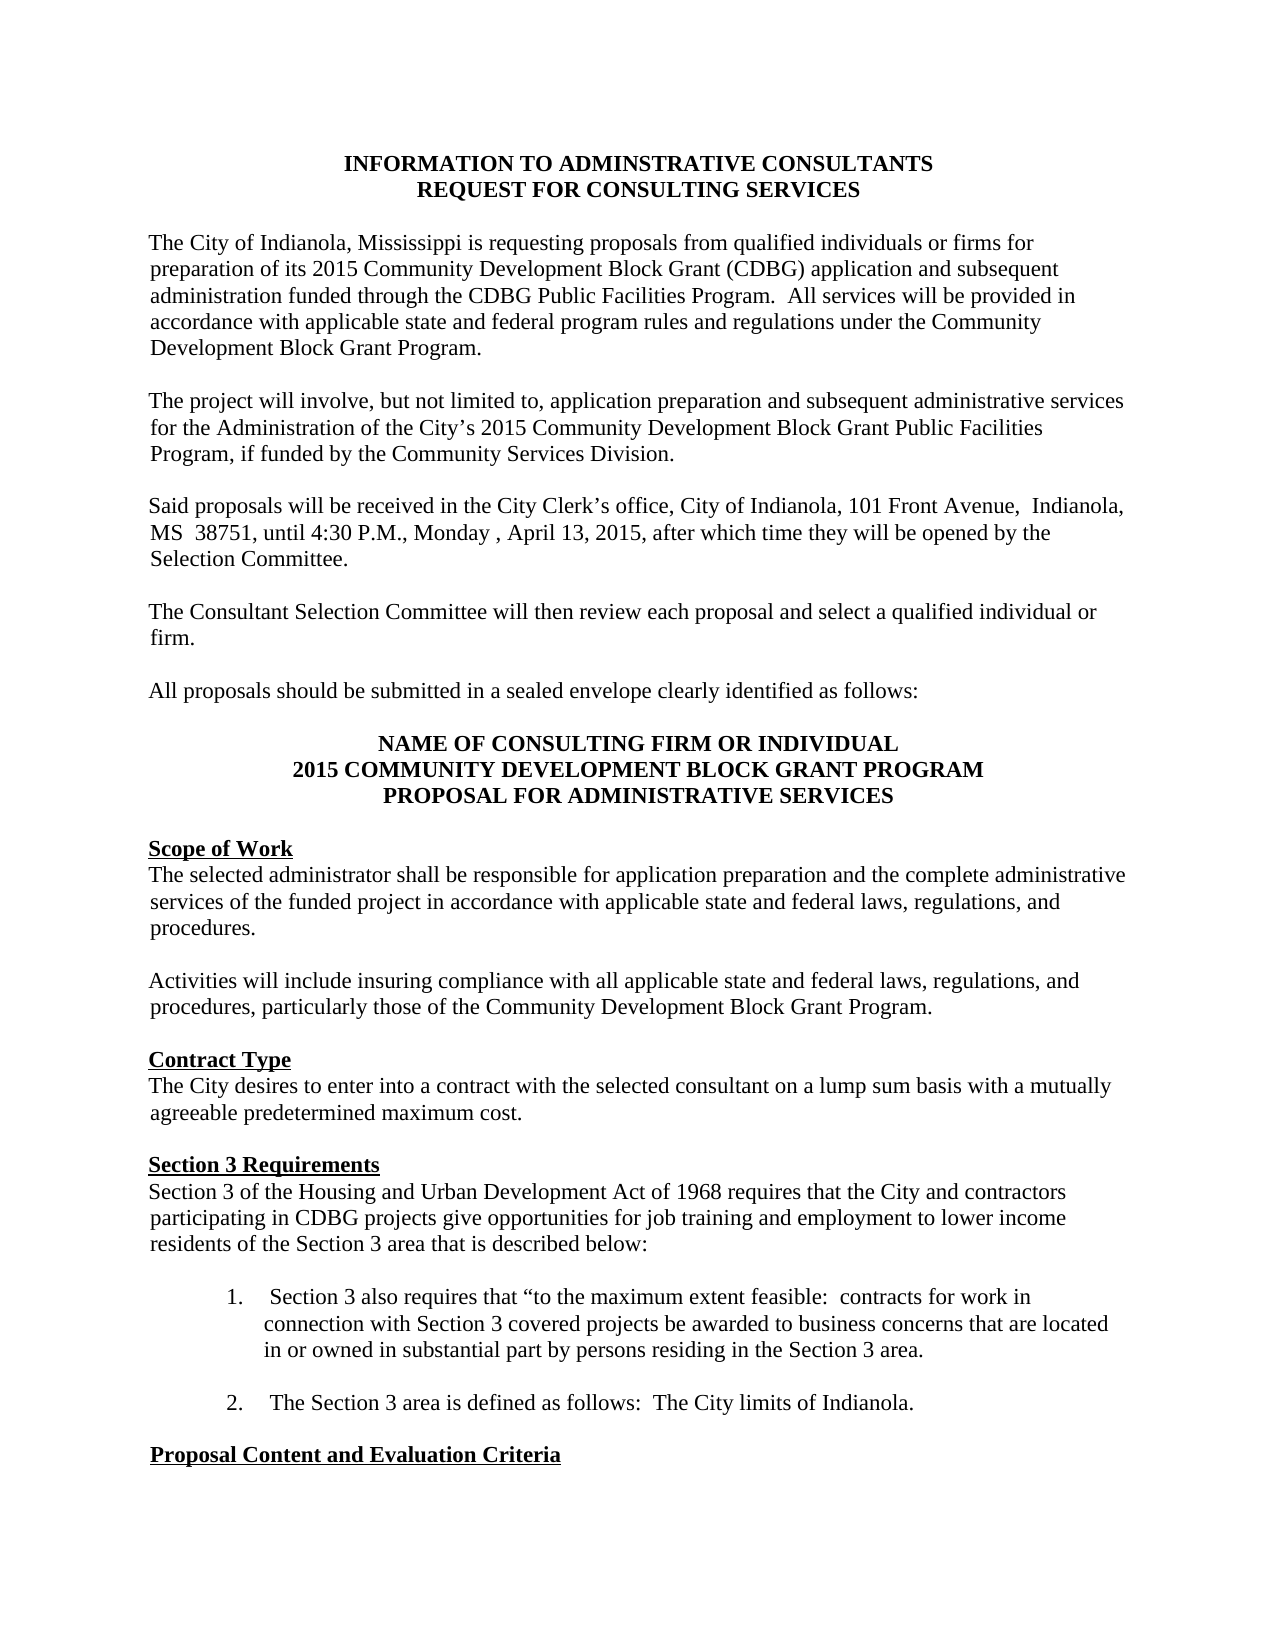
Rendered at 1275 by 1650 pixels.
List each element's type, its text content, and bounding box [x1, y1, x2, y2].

text Section 3 Requirements [148, 1151, 1129, 1178]
text The City of Indianola, Mississippi is requesting proposals from qualified individuals or firms for preparation of its 2015 Community Development Block Grant (CDBG) application and subsequent administration funded through the CDBG Public Facilities Program. All services will be provided in accordance with applicable state and federal program rules and regulations under the Community Development Block Grant Program. [148, 229, 1129, 361]
text 2015 COMMUNITY DEVELOPMENT BLOCK GRANT PROGRAM [148, 756, 1129, 782]
text The City desires to enter into a contract with the selected consultant on a lump sum basis with a mutually agreeable predetermined maximum cost. [148, 1072, 1129, 1125]
text The selected administrator shall be responsible for application preparation and the complete administrative services of the funded project in accordance with applicable state and federal laws, regulations, and procedures. [148, 862, 1129, 941]
text PROPOSAL FOR ADMINISTRATIVE SERVICES [148, 782, 1129, 809]
text Activities will include insuring compliance with all applicable state and federal laws, regulations, and procedures, particularly those of the Community Development Block Grant Program. [148, 967, 1129, 1020]
text Contract Type [148, 1046, 1129, 1072]
text The project will involve, but not limited to, application preparation and subsequent administrative services for the Administration of the City’s 2015 Community Development Block Grant Public Facilities Program, if funded by the Community Services Division. [148, 387, 1129, 466]
text Said proposals will be received in the City Clerk’s office, City of Indianola, 101 Front Avenue, Indianola, MS 38751, until 4:30 P.M., Monday , April 13, 2015, after which time they will be opened by the Selection Committee. [148, 493, 1129, 572]
text Section 3 of the Housing and Urban Development Act of 1968 requires that the City and contractors participating in CDBG projects give opportunities for job training and employment to lower income residents of the Section 3 area that is described below: [148, 1178, 1129, 1257]
list The Section 3 area is defined as follows: The City limits of Indianola. [226, 1389, 1129, 1415]
text Proposal Content and Evaluation Criteria [150, 1441, 1129, 1468]
text Scope of Work [148, 835, 1129, 862]
text NAME OF CONSULTING FIRM OR INDIVIDUAL [148, 730, 1129, 756]
list Section 3 also requires that “to the maximum extent feasible: contracts for work in connection with Section 3 covered projects be awarded to business concerns that are located in or owned in substantial part by persons residing in the Section 3 area. [226, 1283, 1129, 1362]
text INFORMATION TO ADMINSTRATIVE CONSULTANTS [148, 150, 1129, 176]
text All proposals should be submitted in a sealed envelope clearly identified as follows: [148, 677, 1129, 703]
text REQUEST FOR CONSULTING SERVICES [148, 176, 1129, 203]
text The Consultant Selection Committee will then review each proposal and select a qualified individual or firm. [148, 598, 1129, 651]
